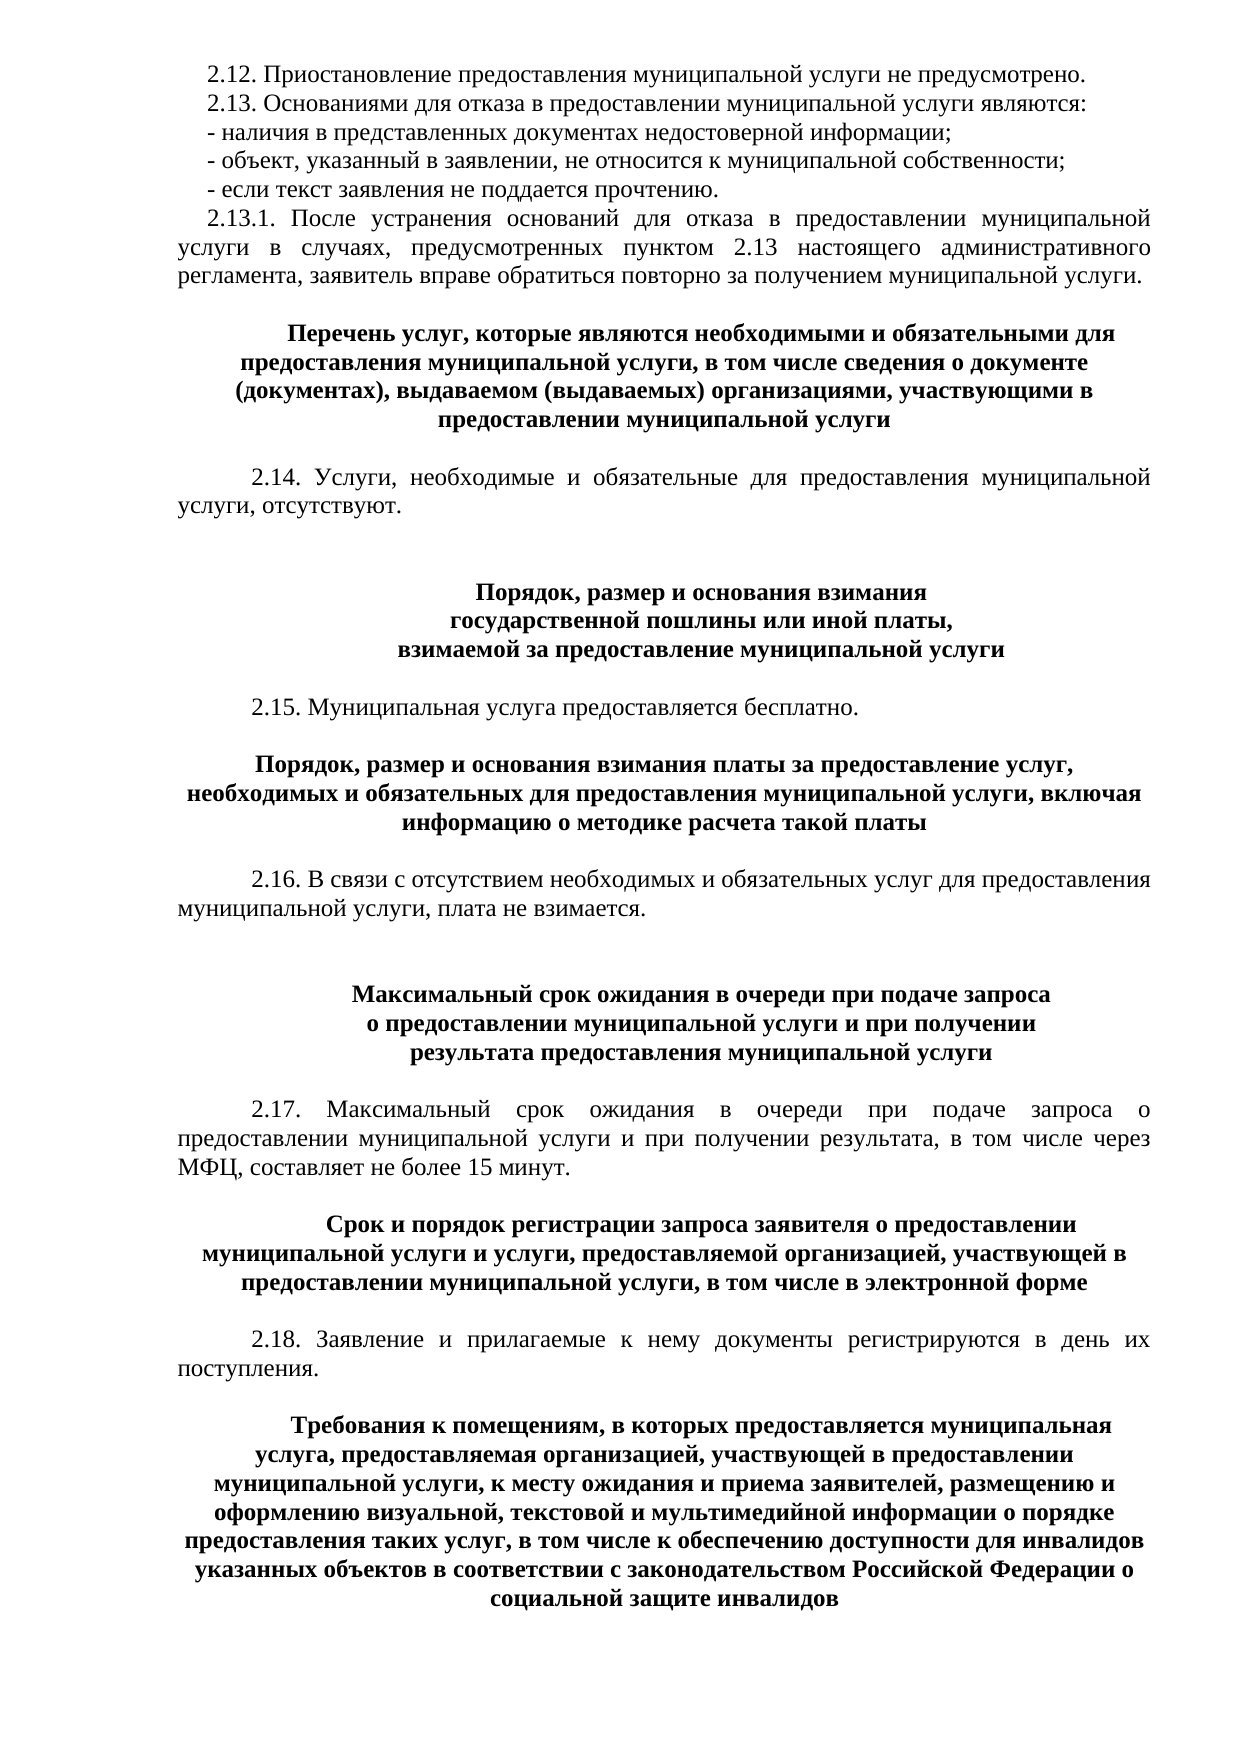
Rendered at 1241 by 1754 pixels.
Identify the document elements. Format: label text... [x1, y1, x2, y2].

text результата предоставления муниципальной услуги [177, 1037, 1152, 1065]
text 2.17. Максимальный срок ожидания в очереди при подаче запроса о предоставлении муниципальной услуги и при получении результата, в том числе через МФЦ, составляет не более 15 минут. [177, 1094, 1152, 1180]
text 2.14. Услуги, необходимые и обязательные для предоставления муниципальной услуги, отсутствуют. [177, 462, 1152, 519]
text взимаемой за предоставление муниципальной услуги [177, 634, 1152, 663]
text Максимальный срок ожидания в очереди при подаче запроса [177, 979, 1152, 1008]
text государственной пошлины или иной платы, [177, 605, 1152, 634]
text Порядок, размер и основания взимания платы за предоставление услуг, необходимых и обязательных для предоставления муниципальной услуги, включая информацию о методике расчета такой платы [177, 749, 1152, 835]
text 2.12. Приостановление предоставления муниципальной услуги не предусмотрено. [177, 59, 1152, 88]
text Порядок, размер и основания взимания [177, 577, 1152, 605]
text Срок и порядок регистрации запроса заявителя о предоставлении муниципальной услуги и услуги, предоставляемой организацией, участвующей в предоставлении муниципальной услуги, в том числе в электронной форме [177, 1209, 1152, 1295]
text 2.13. Основаниями для отказа в предоставлении муниципальной услуги являются: [177, 88, 1152, 117]
text 2.15. Муниципальная услуга предоставляется бесплатно. [177, 692, 1152, 720]
text о предоставлении муниципальной услуги и при получении [177, 1008, 1152, 1037]
text 2.13.1. После устранения оснований для отказа в предоставлении муниципальной услуги в случаях, предусмотренных пунктом 2.13 настоящего административного регламента, заявитель вправе обратиться повторно за получением муниципальной услуги. [177, 203, 1152, 289]
text Перечень услуг, которые являются необходимыми и обязательными для предоставления муниципальной услуги, в том числе сведения о документе (документах), выдаваемом (выдаваемых) организациями, участвующими в предоставлении муниципальной услуги [177, 318, 1152, 433]
text - наличия в представленных документах недостоверной информации; [177, 117, 1152, 145]
text - если текст заявления не поддается прочтению. [177, 174, 1152, 203]
text Требования к помещениям, в которых предоставляется муниципальная услуга, предоставляемая организацией, участвующей в предоставлении муниципальной услуги, к месту ожидания и приема заявителей, размещению и оформлению визуальной, текстовой и мультимедийной информации о порядке предоставления таких услуг, в том числе к обеспечению доступности для инвалидов указанных объектов в соответствии с законодательством Российской Федерации о социальной защите инвалидов [177, 1410, 1152, 1612]
text 2.18. Заявление и прилагаемые к нему документы регистрируются в день их поступления. [177, 1324, 1152, 1382]
text 2.16. В связи с отсутствием необходимых и обязательных услуг для предоставления муниципальной услуги, плата не взимается. [177, 864, 1152, 922]
text - объект, указанный в заявлении, не относится к муниципальной собственности; [177, 145, 1152, 174]
